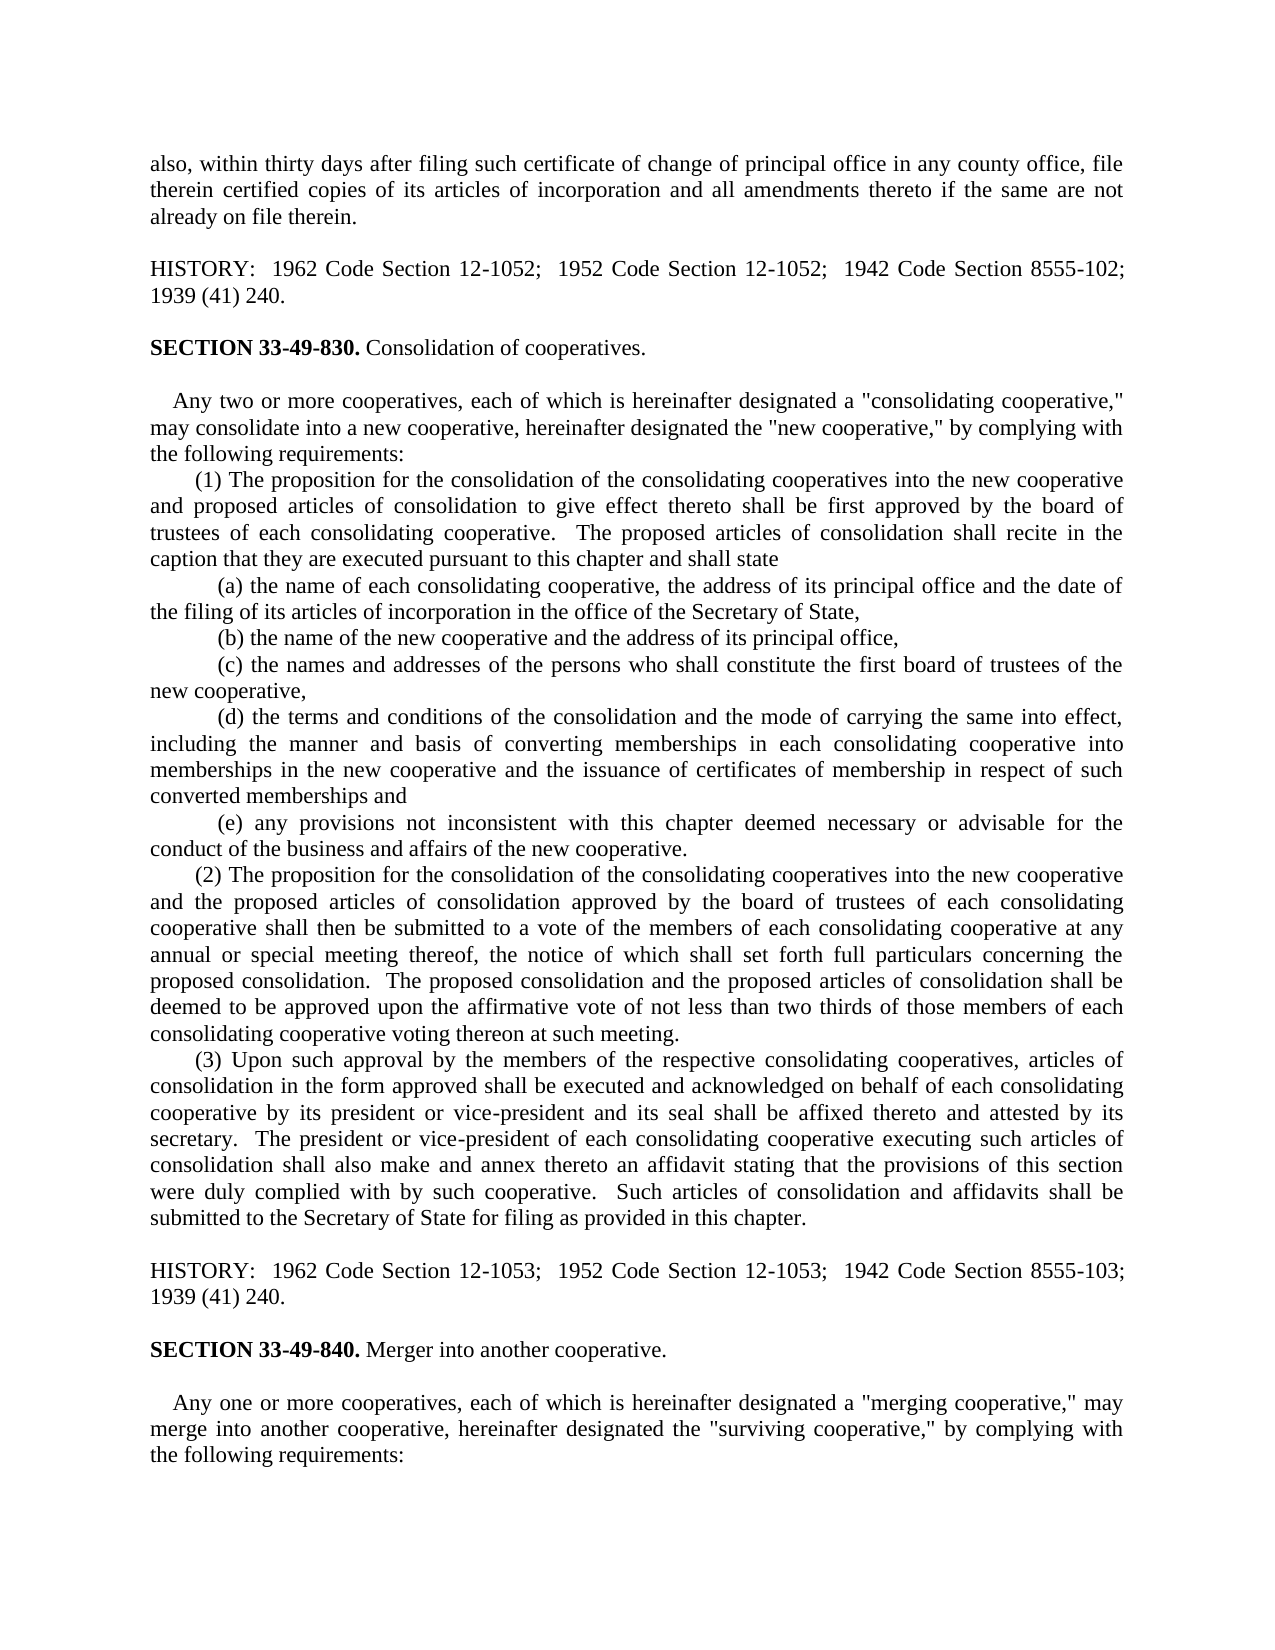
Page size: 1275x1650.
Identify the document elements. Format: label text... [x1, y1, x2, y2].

text SECTION 33-49-830. Consolidation of cooperatives. [150, 334, 1125, 361]
text (1) The proposition for the consolidation of the consolidating cooperatives into the new cooperative and proposed articles of consolidation to give effect thereto shall be first approved by the board of trustees of each consolidating cooperative. The proposed articles of consolidation shall recite in the caption that they are executed pursuant to this chapter and shall state [150, 466, 1125, 572]
text (c) the names and addresses of the persons who shall constitute the first board of trustees of the new cooperative, [150, 651, 1125, 703]
text (b) the name of the new cooperative and the address of its principal office, [150, 624, 1125, 651]
text SECTION 33-49-840. Merger into another cooperative. [150, 1336, 1125, 1362]
text (e) any provisions not inconsistent with this chapter deemed necessary or advisable for the conduct of the business and affairs of the new cooperative. [150, 809, 1125, 862]
text HISTORY: 1962 Code Section 12-1053; 1952 Code Section 12-1053; 1942 Code Section 8555-103; 1939 (41) 240. [150, 1257, 1125, 1309]
text (2) The proposition for the consolidation of the consolidating cooperatives into the new cooperative and the proposed articles of consolidation approved by the board of trustees of each consolidating cooperative shall then be submitted to a vote of the members of each consolidating cooperative at any annual or special meeting thereof, the notice of which shall set forth full particulars concerning the proposed consolidation. The proposed consolidation and the proposed articles of consolidation shall be deemed to be approved upon the affirmative vote of not less than two thirds of those members of each consolidating cooperative voting thereon at such meeting. [150, 862, 1125, 1046]
text HISTORY: 1962 Code Section 12-1052; 1952 Code Section 12-1052; 1942 Code Section 8555-102; 1939 (41) 240. [150, 255, 1125, 308]
text Any one or more cooperatives, each of which is hereinafter designated a "merging cooperative," may merge into another cooperative, hereinafter designated the "surviving cooperative," by complying with the following requirements: [150, 1389, 1125, 1468]
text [150, 150, 1125, 229]
text Any two or more cooperatives, each of which is hereinafter designated a "consolidating cooperative," may consolidate into a new cooperative, hereinafter designated the "new cooperative," by complying with the following requirements: [150, 387, 1125, 466]
text (3) Upon such approval by the members of the respective consolidating cooperatives, articles of consolidation in the form approved shall be executed and acknowledged on behalf of each consolidating cooperative by its president or vice-president and its seal shall be affixed thereto and attested by its secretary. The president or vice-president of each consolidating cooperative executing such articles of consolidation shall also make and annex thereto an affidavit stating that the provisions of this section were duly complied with by such cooperative. Such articles of consolidation and affidavits shall be submitted to the Secretary of State for filing as provided in this chapter. [150, 1046, 1125, 1231]
text (d) the terms and conditions of the consolidation and the mode of carrying the same into effect, including the manner and basis of converting memberships in each consolidating cooperative into memberships in the new cooperative and the issuance of certificates of membership in respect of such converted memberships and [150, 703, 1125, 809]
text (a) the name of each consolidating cooperative, the address of its principal office and the date of the filing of its articles of incorporation in the office of the Secretary of State, [150, 572, 1125, 624]
